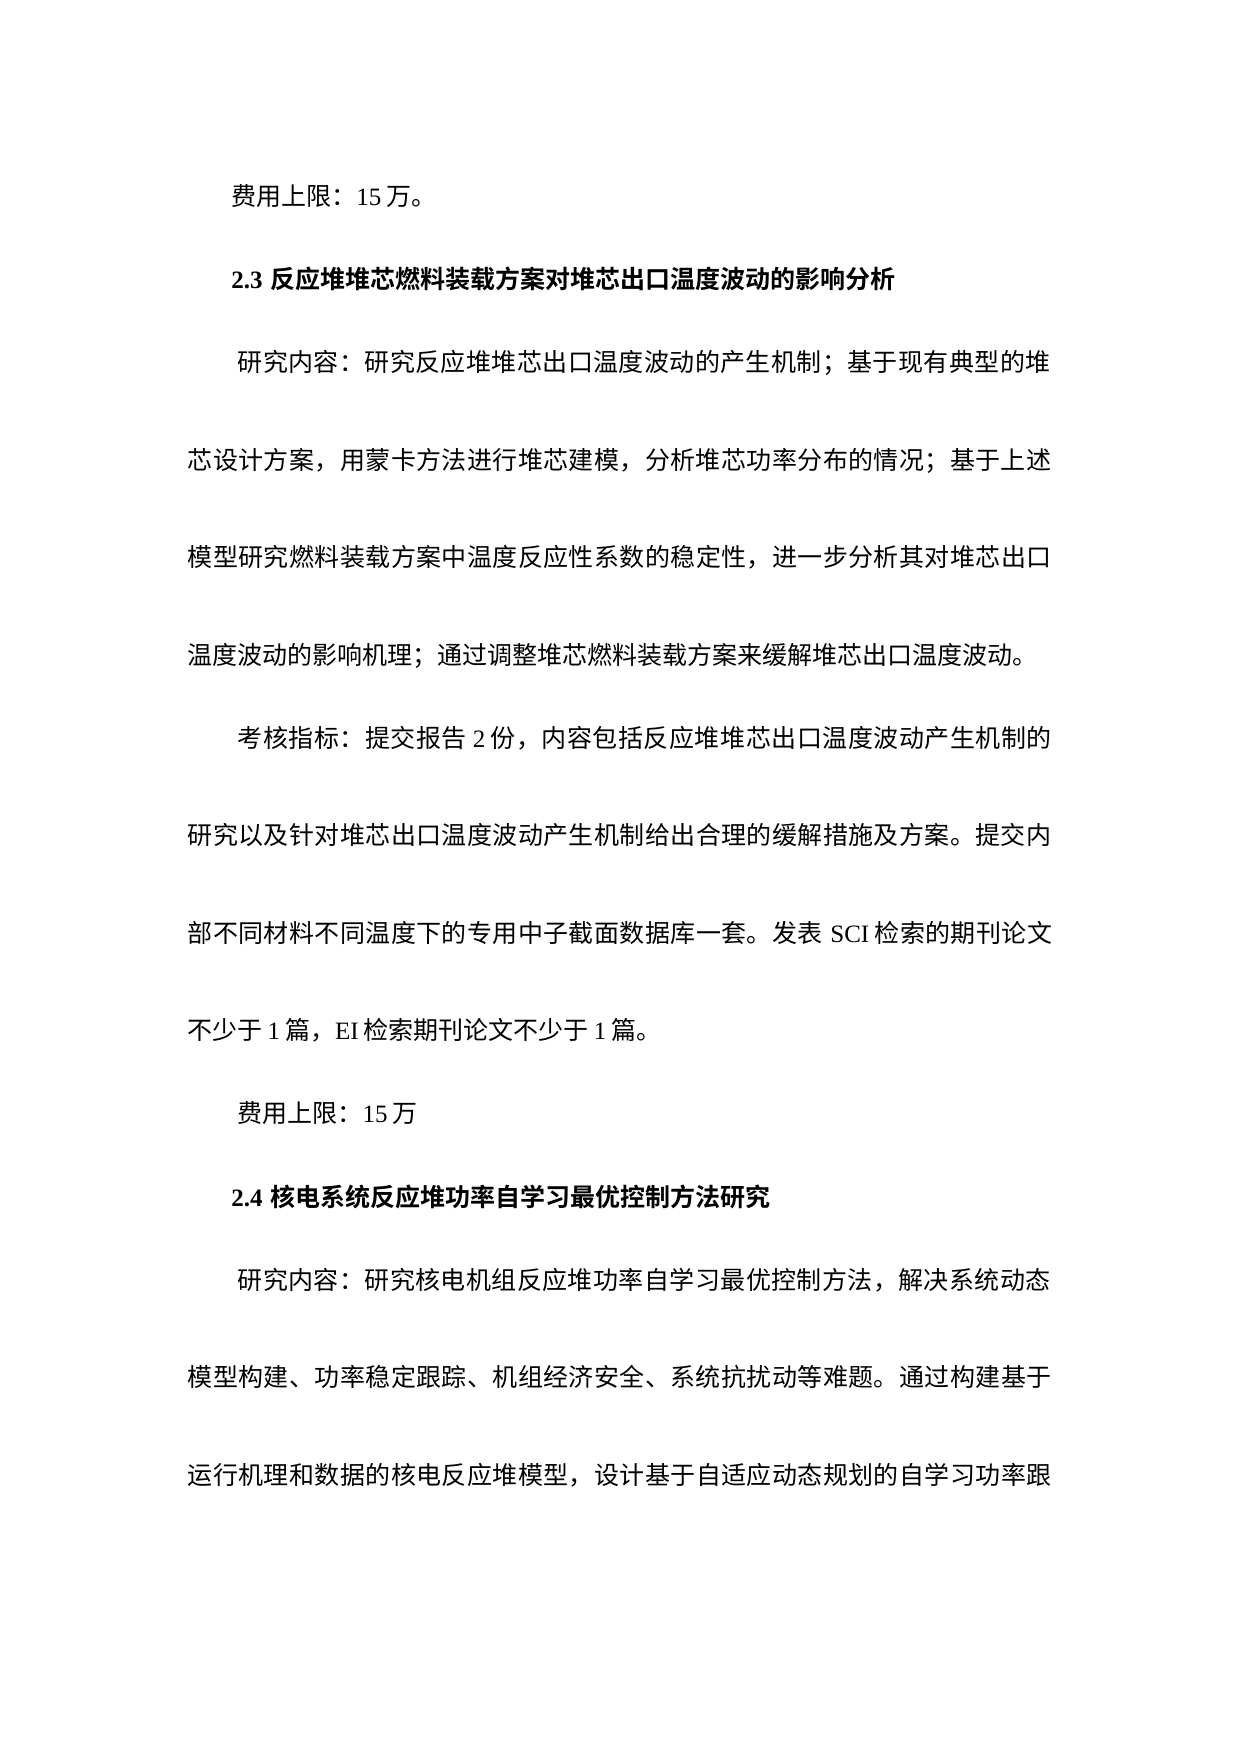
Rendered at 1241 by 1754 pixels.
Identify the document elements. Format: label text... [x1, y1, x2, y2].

list 考核指标：提交报告2份，内容包括反应堆堆芯出口温度波动产生机制的研究以及针对堆芯出口温度波动产生机制给出合理的缓解措施及方案。提交内部不同材料不同温度下的专用中子截面数据库一套。发表SCI检索的期刊论文不少于1篇，EI检索期刊论文不少于1篇。 [187, 704, 1053, 1061]
list 费用上限：15万 [187, 1079, 1053, 1144]
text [187, 1246, 1053, 1506]
list 反应堆堆芯燃料装载方案对堆芯出口温度波动的影响分析 [231, 245, 1053, 310]
list 核电系统反应堆功率自学习最优控制方法研究 [231, 1163, 1053, 1228]
list 研究内容：研究反应堆堆芯出口温度波动的产生机制；基于现有典型的堆芯设计方案，用蒙卡方法进行堆芯建模，分析堆芯功率分布的情况；基于上述模型研究燃料装载方案中温度反应性系数的稳定性，进一步分析其对堆芯出口温度波动的影响机理；通过调整堆芯燃料装载方案来缓解堆芯出口温度波动。 [187, 328, 1053, 686]
text 费用上限：15万。 [231, 162, 1053, 227]
